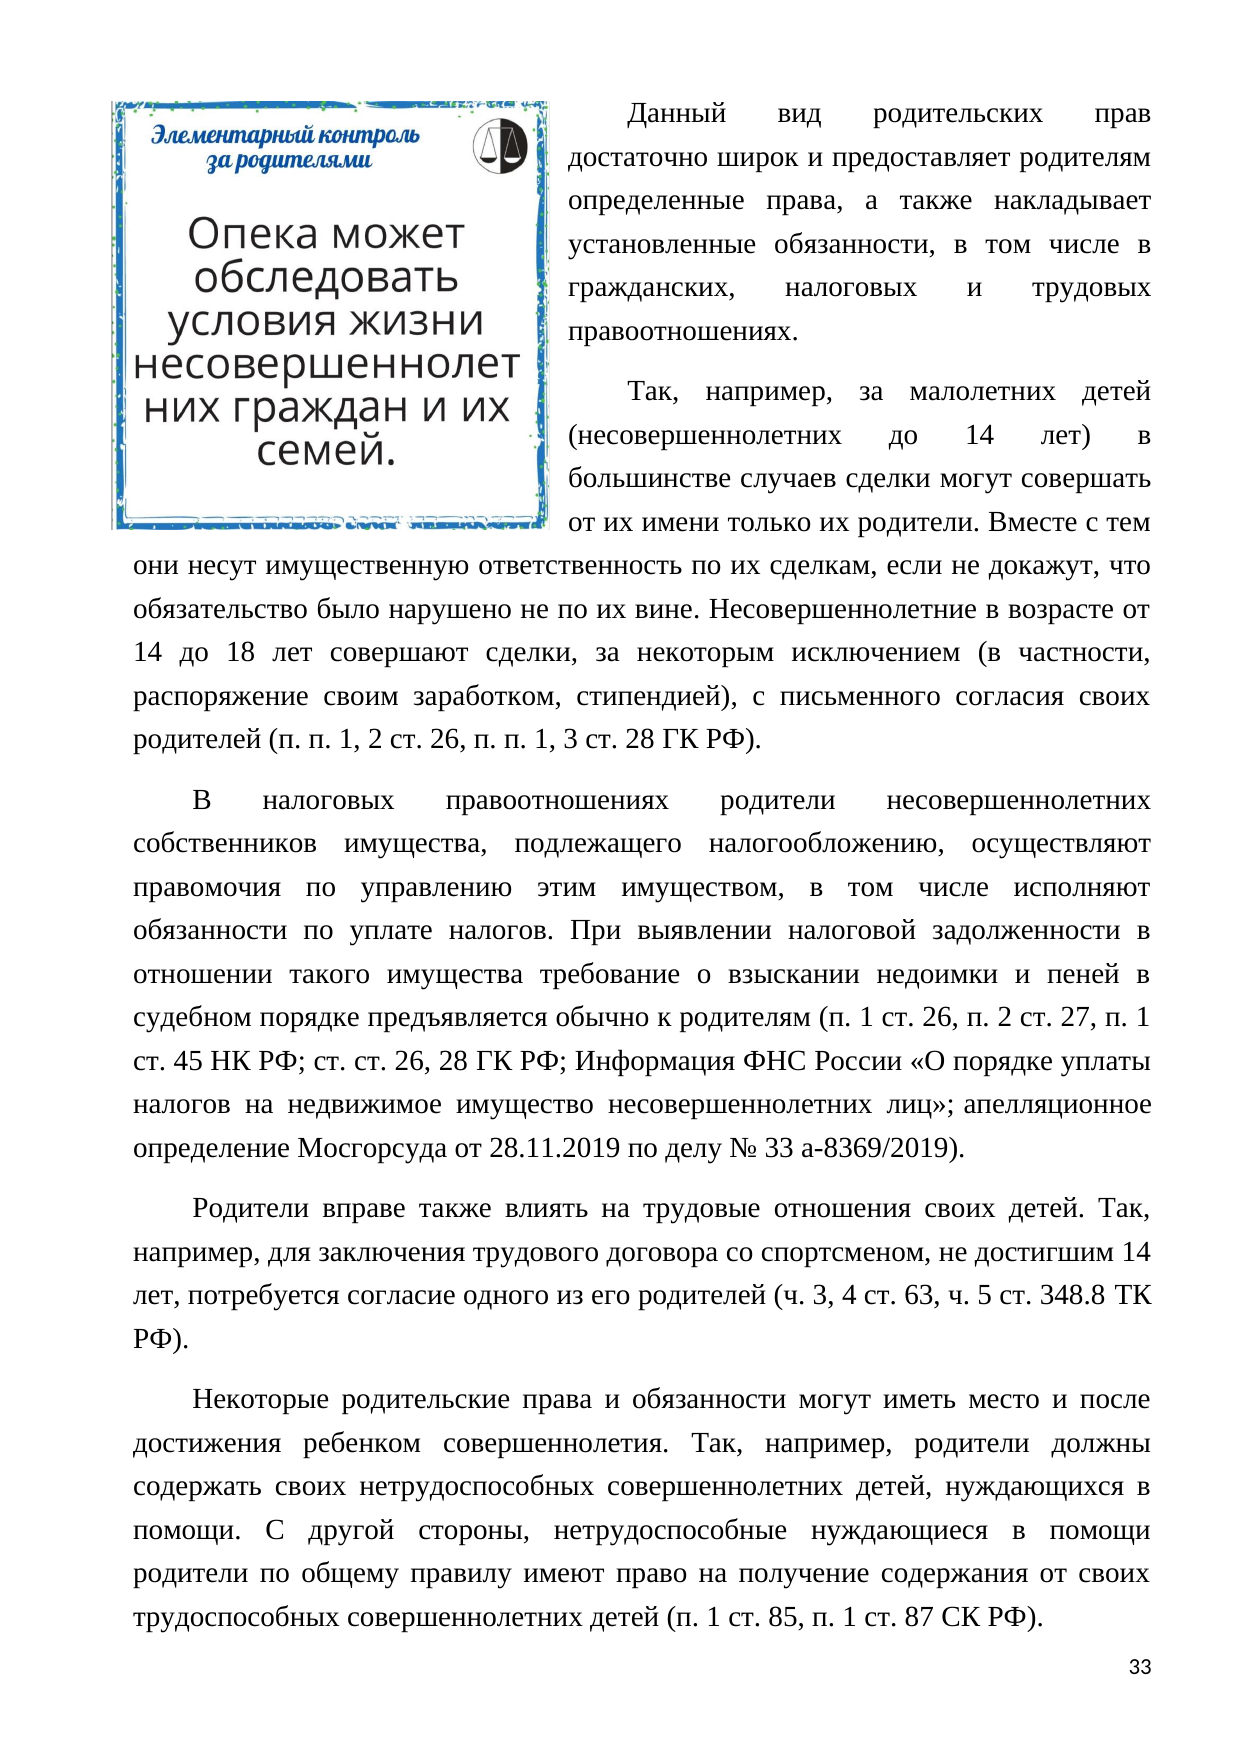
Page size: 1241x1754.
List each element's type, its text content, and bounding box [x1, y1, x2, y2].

text В налоговых правоотношениях родители несовершеннолетних собственников имущества, подлежащего налогообложению, осуществляют правомочия по управлению этим имуществом, в том числе исполняют обязанности по уплате налогов. При выявлении налоговой задолженности в отношении такого имущества требование о взыскании недоимки и пеней в судебном порядке предъявляется обычно к родителям (п. 1 ст. 26, п. 2 ст. 27, п. 1 ст. 45 НК РФ; ст. ст. 26, 28 ГК РФ; Информация ФНС России «О порядке уплаты налогов на недвижимое имущество несовершеннолетних лиц»; апелляционное определение Мосгорсуда от 28.11.2019 по делу № 33 а-8369/2019). [133, 782, 1152, 1164]
text Некоторые родительские права и обязанности могут иметь место и после достижения ребенком совершеннолетия. Так, например, родители должны содержать своих нетрудоспособных совершеннолетних детей, нуждающихся в помощи. С другой стороны, нетрудоспособные нуждающиеся в помощи родители по общему правилу имеют право на получение содержания от своих трудоспособных совершеннолетних детей (п. 1 ст. 85, п. 1 ст. 87 СК РФ). [133, 1381, 1152, 1632]
text Родители вправе также влиять на трудовые отношения своих детей. Так, например, для заключения трудового договора со спортсменом, не достигшим 14 лет, потребуется согласие одного из его родителей (ч. 3, 4 ст. 63, ч. 5 ст. 348.8 ТК РФ). [133, 1190, 1152, 1354]
picture [111, 101, 550, 530]
text Так, например, за малолетних детей (несовершеннолетних до 14 лет) в большинстве случаев сделки могут совершать от их имени только их родители. Вместе с тем они несут имущественную ответственность по их сделкам, если не докажут, что обязательство было нарушено не по их вине. Несовершеннолетние в возрасте от 14 до 18 лет совершают сделки, за некоторым исключением (в частности, распоряжение своим заработком, стипендией), с письменного согласия своих родителей (п. п. 1, 2 ст. 26, п. п. 1, 3 ст. 28 ГК РФ). [133, 373, 1152, 755]
text Данный вид родительских прав достаточно широк и предоставляет родителям определенные права, а также накладывает установленные обязанности, в том числе в гражданских, налоговых и трудовых правоотношениях. [133, 95, 1152, 347]
